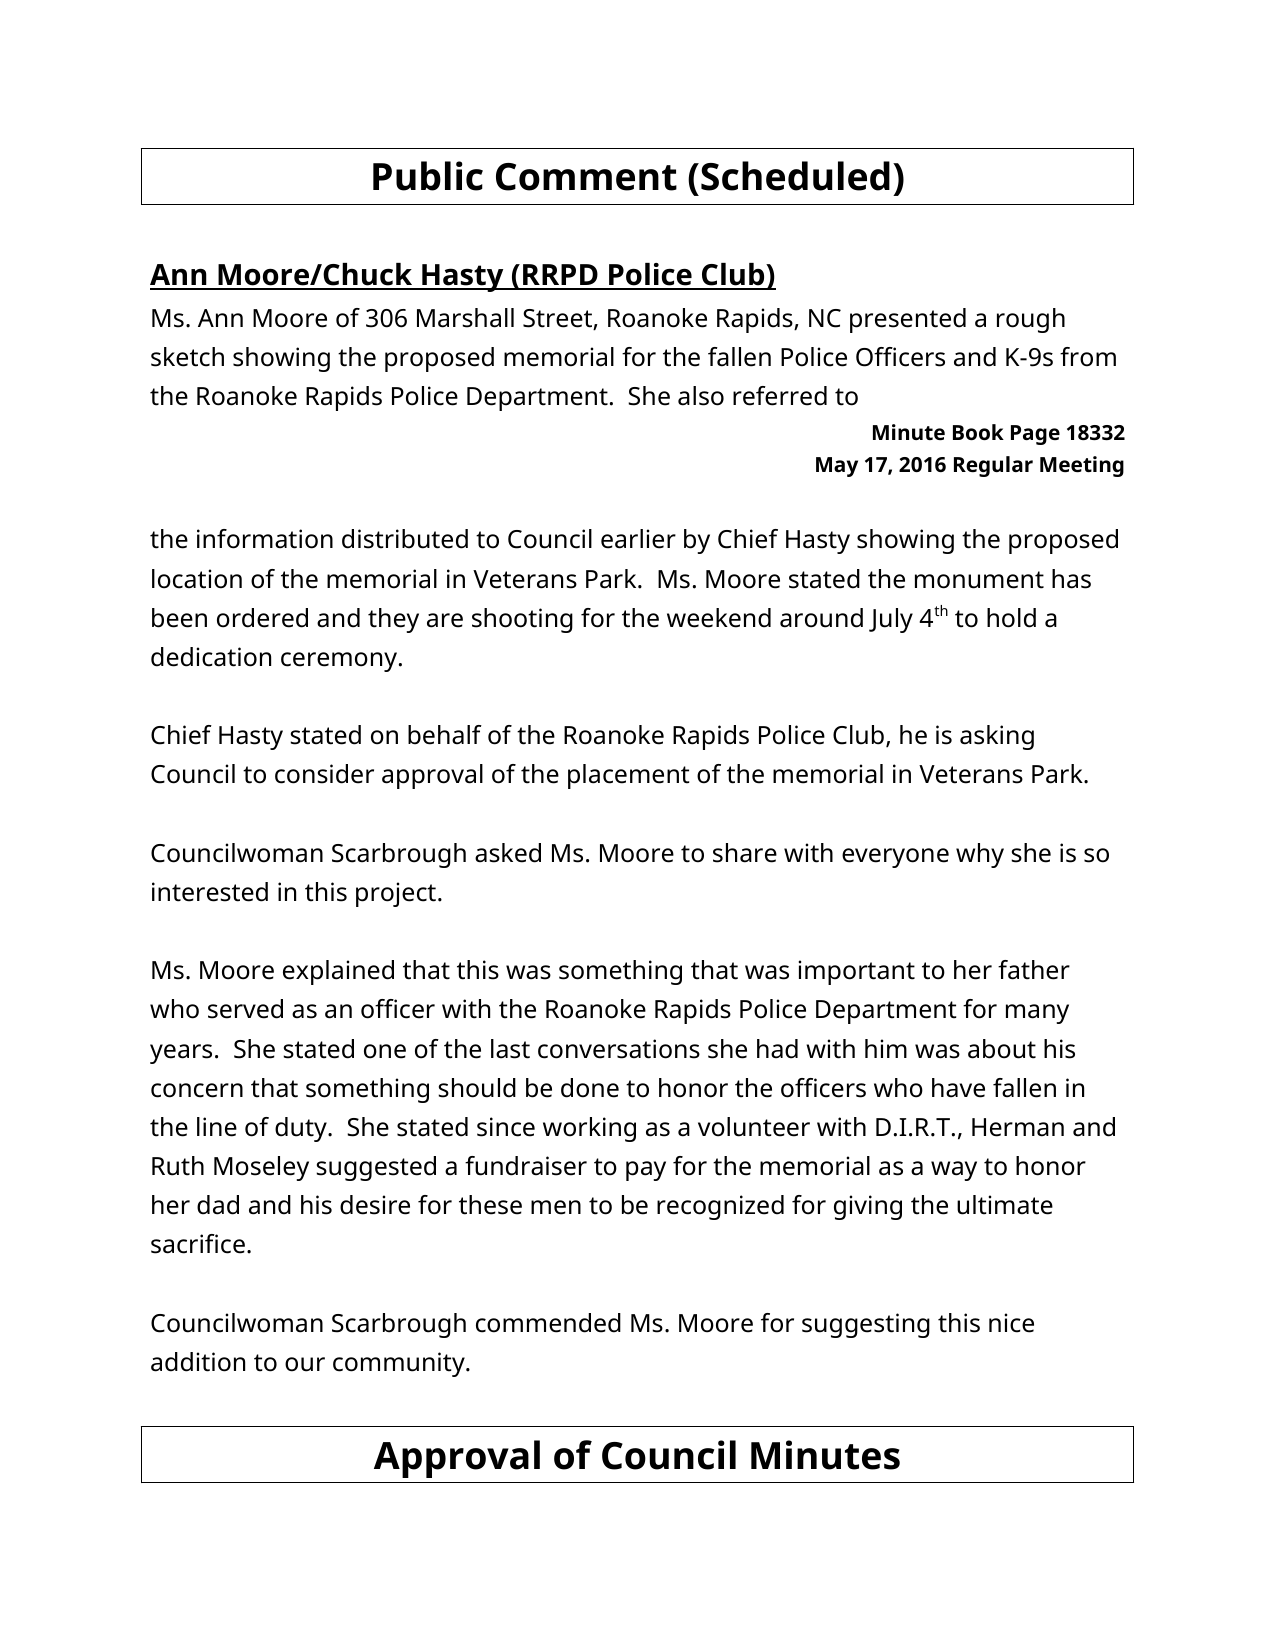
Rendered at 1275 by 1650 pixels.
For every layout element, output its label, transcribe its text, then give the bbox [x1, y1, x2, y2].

text Public Comment (Scheduled) [142, 149, 1133, 204]
list Ms. Moore explained that this was something that was important to her father who served as an officer with the Roanoke Rapids Police Department for many years. She stated one of the last conversations she had with him was about his concern that something should be done to honor the officers who have fallen in the line of duty. She stated since working as a volunteer with D.I.R.T., Herman and Ruth Moseley suggested a fundraiser to pay for the memorial as a way to honor her dad and his desire for these men to be recognized for giving the ultimate sacrifice. [150, 953, 1125, 1261]
list Chief Hasty stated on behalf of the Roanoke Rapids Police Club, he is asking Council to consider approval of the placement of the memorial in Veterans Park. [150, 718, 1125, 791]
list the information distributed to Council earlier by Chief Hasty showing the proposed location of the memorial in Veterans Park. Ms. Moore stated the monument has been ordered and they are shooting for the weekend around July 4th to hold a dedication ceremony. [150, 522, 1125, 674]
list Ann Moore/Chuck Hasty (RRPD Police Club) [150, 255, 1125, 294]
list Councilwoman Scarbrough asked Ms. Moore to share with everyone why she is so interested in this project. [150, 836, 1125, 909]
list May 17, 2016 Regular Meeting [150, 450, 1125, 479]
text Approval of Council Minutes [142, 1427, 1133, 1482]
list Councilwoman Scarbrough commended Ms. Moore for suggesting this nice addition to our community. [150, 1306, 1125, 1379]
list Ms. Ann Moore of 306 Marshall Street, Roanoke Rapids, NC presented a rough sketch showing the proposed memorial for the fallen Police Officers and K-9s from the Roanoke Rapids Police Department. She also referred to [150, 300, 1125, 413]
text Minute Book Page 18332 [150, 418, 1125, 446]
